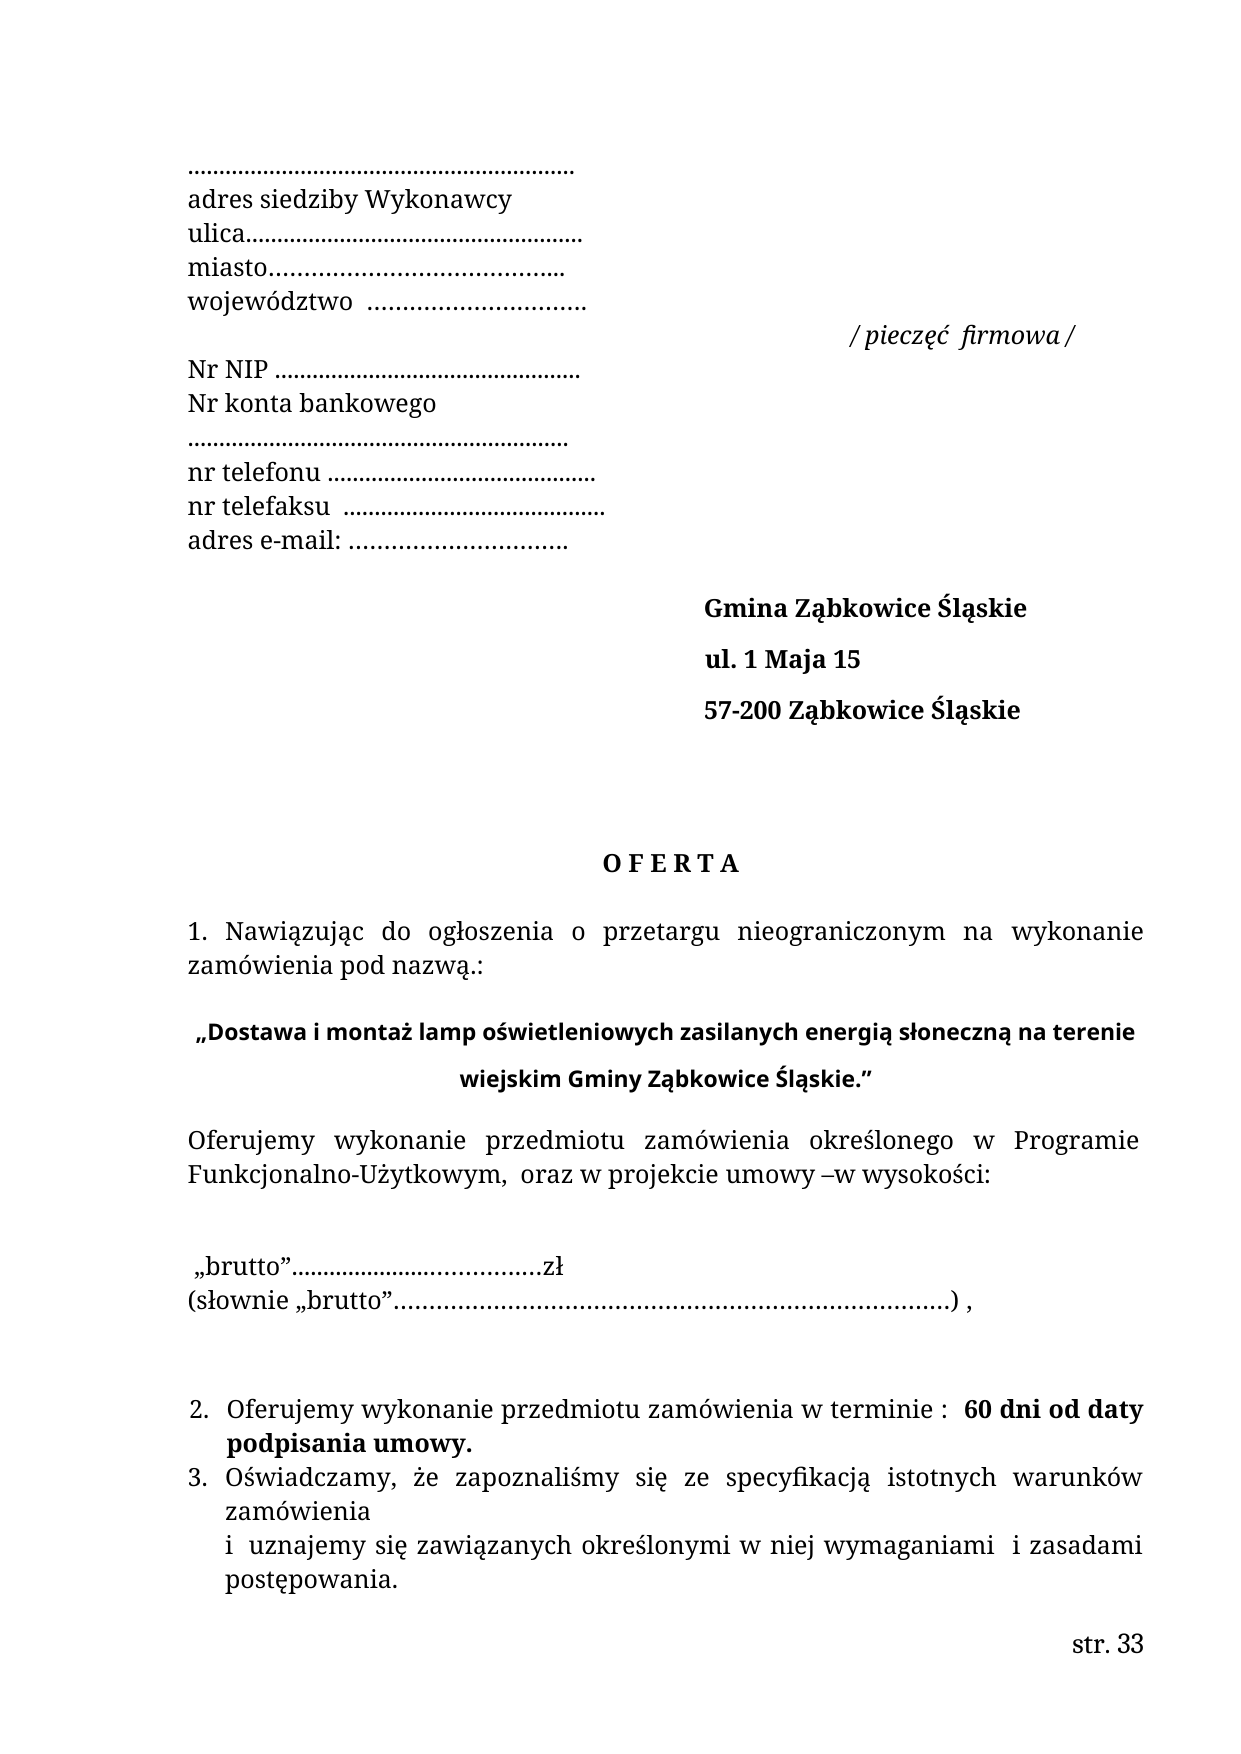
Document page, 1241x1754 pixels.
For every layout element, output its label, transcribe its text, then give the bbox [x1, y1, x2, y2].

text / pieczęć firmowa / [187, 318, 1144, 352]
text (słownie „brutto”……………………………………………………………………) , [187, 1282, 1144, 1317]
text „brutto”......................………….…zł [187, 1248, 1144, 1282]
text adres siedziby Wykonawcy [187, 182, 1144, 216]
list Oferujemy wykonanie przedmiotu zamówienia w terminie : 60 dni od daty podpisania umowy. [189, 1392, 1144, 1460]
text .............................................................. [187, 148, 1144, 182]
text 1. Nawiązując do ogłoszenia o przetargu nieograniczonym na wykonanie zamówienia pod nazwą.: [187, 914, 1144, 982]
text miasto…………………………………... [187, 250, 1144, 284]
text adres e-mail: …………………………. [187, 522, 1144, 556]
text ulica...................................................... [187, 216, 1144, 250]
text Nr konta bankowego [187, 386, 1144, 420]
text nr telefaksu .......................................... [187, 488, 1144, 522]
text nr telefonu ........................................... [187, 454, 1144, 488]
text Nr NIP ................................................. [187, 352, 1144, 386]
text ............................................................. [187, 420, 1144, 454]
text Oferujemy wykonanie przedmiotu zamówienia określonego w Programie Funkcjonalno-Użytkowym, oraz w projekcie umowy –w wysokości: [187, 1122, 1140, 1190]
subtitle O F E R T A [187, 846, 1153, 880]
text województwo …………………………. [187, 284, 1144, 318]
list Oświadczamy, że zapoznaliśmy się ze specyfikacją istotnych warunków zamówienia i uznajemy się zawiązanych określonymi w niej wymaganiami i zasadami postępowania. [187, 1460, 1144, 1596]
text „Dostawa i montaż lamp oświetleniowych zasilanych energią słoneczną na terenie wiejskim Gminy Ząbkowice Śląskie.” [187, 1016, 1144, 1094]
text ul. 1 Maja 15 57-200 Ząbkowice Śląskie [704, 641, 1140, 727]
text Gmina Ząbkowice Śląskie [187, 590, 1144, 624]
